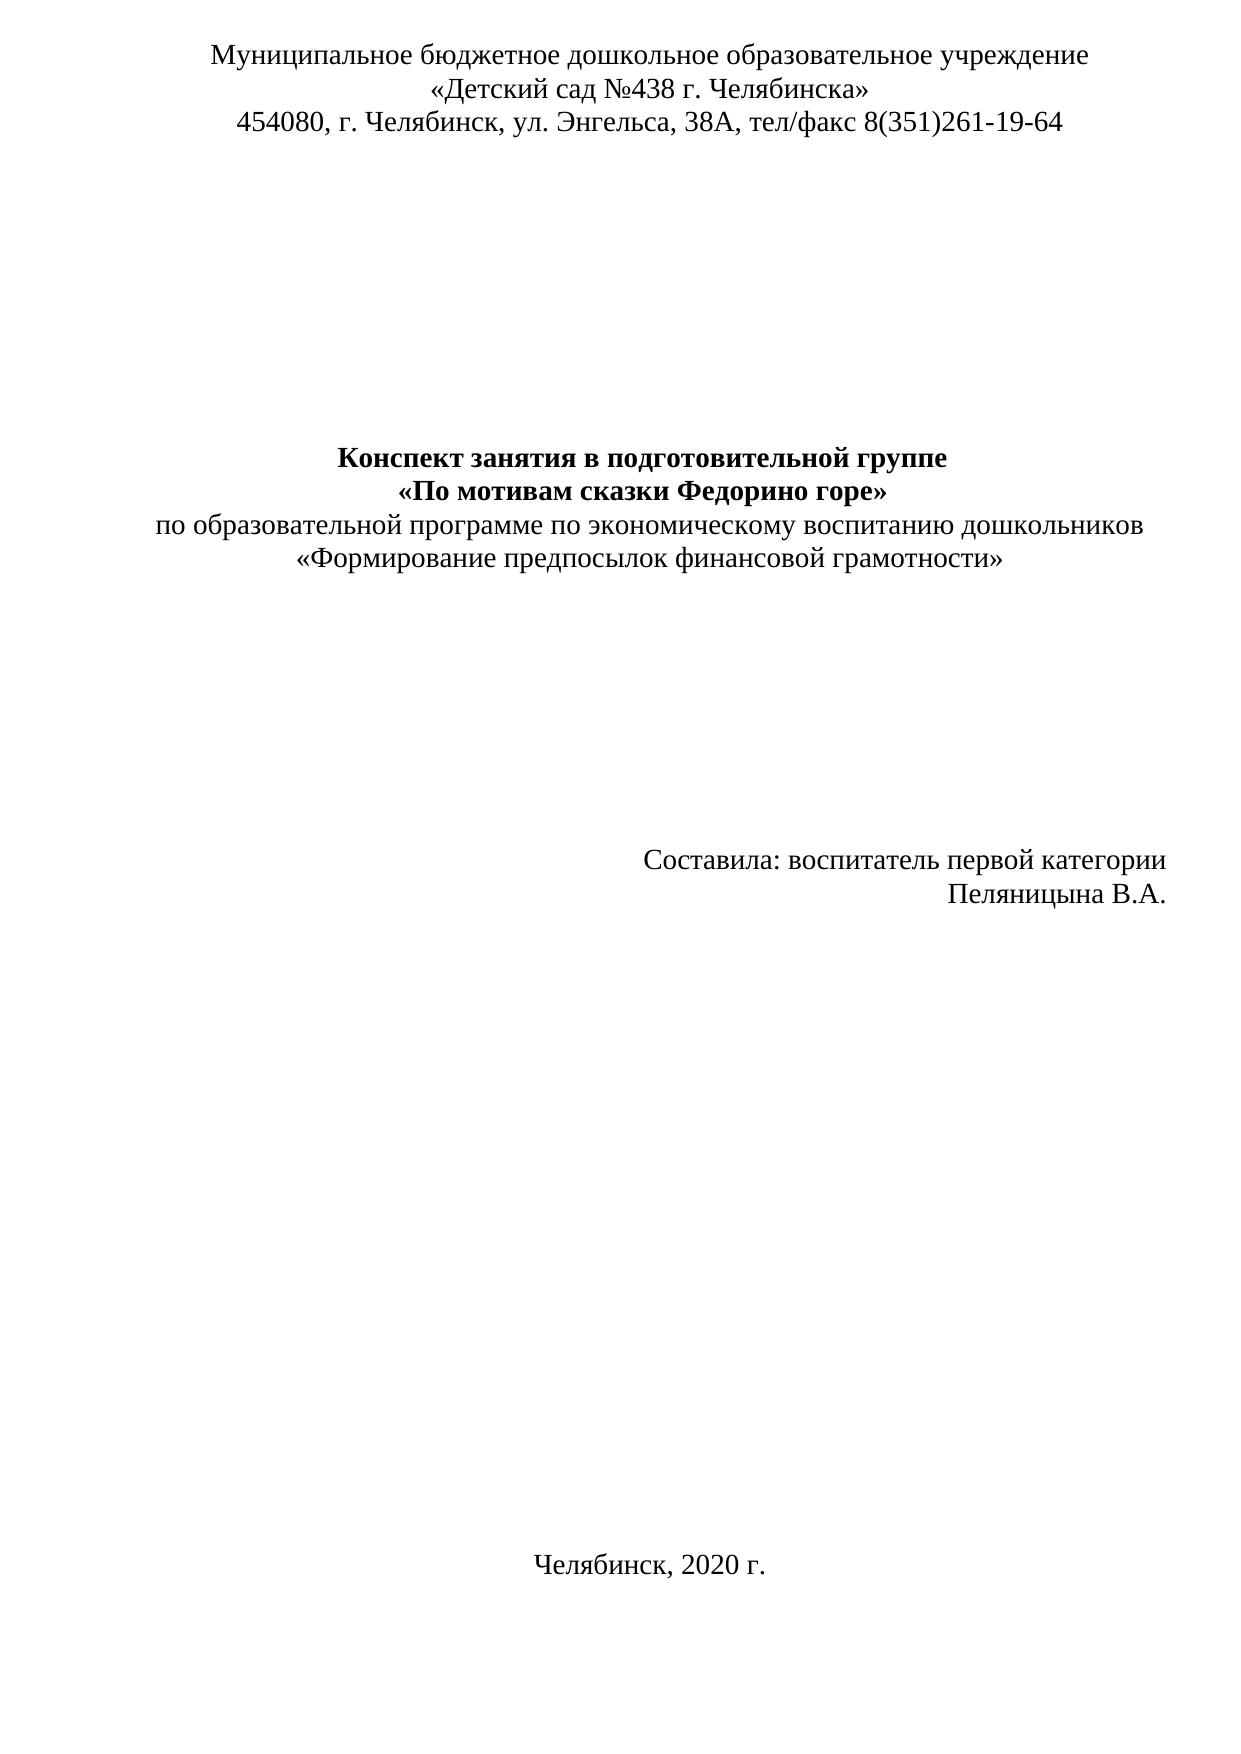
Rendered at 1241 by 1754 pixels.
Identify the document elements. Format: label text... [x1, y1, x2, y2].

text «По мотивам сказки Федорино горе» [133, 473, 1152, 507]
text Составила: воспитатель первой категории [133, 842, 1167, 876]
text Муниципальное бюджетное дошкольное образовательное учреждение [133, 37, 1167, 71]
text Пеляницына В.А. [133, 876, 1167, 909]
text Челябинск, 2020 г. [133, 1547, 1167, 1580]
text 454080, г. Челябинск, ул. Энгельса, 38А, тел/факс 8(351)261-19-64 [133, 104, 1167, 138]
text Конспект занятия в подготовительной группе [133, 440, 1152, 473]
text «Детский сад №438 г. Челябинска» [133, 71, 1167, 104]
text по образовательной программе по экономическому воспитанию дошкольников «Формирование предпосылок финансовой грамотности» [133, 507, 1167, 574]
